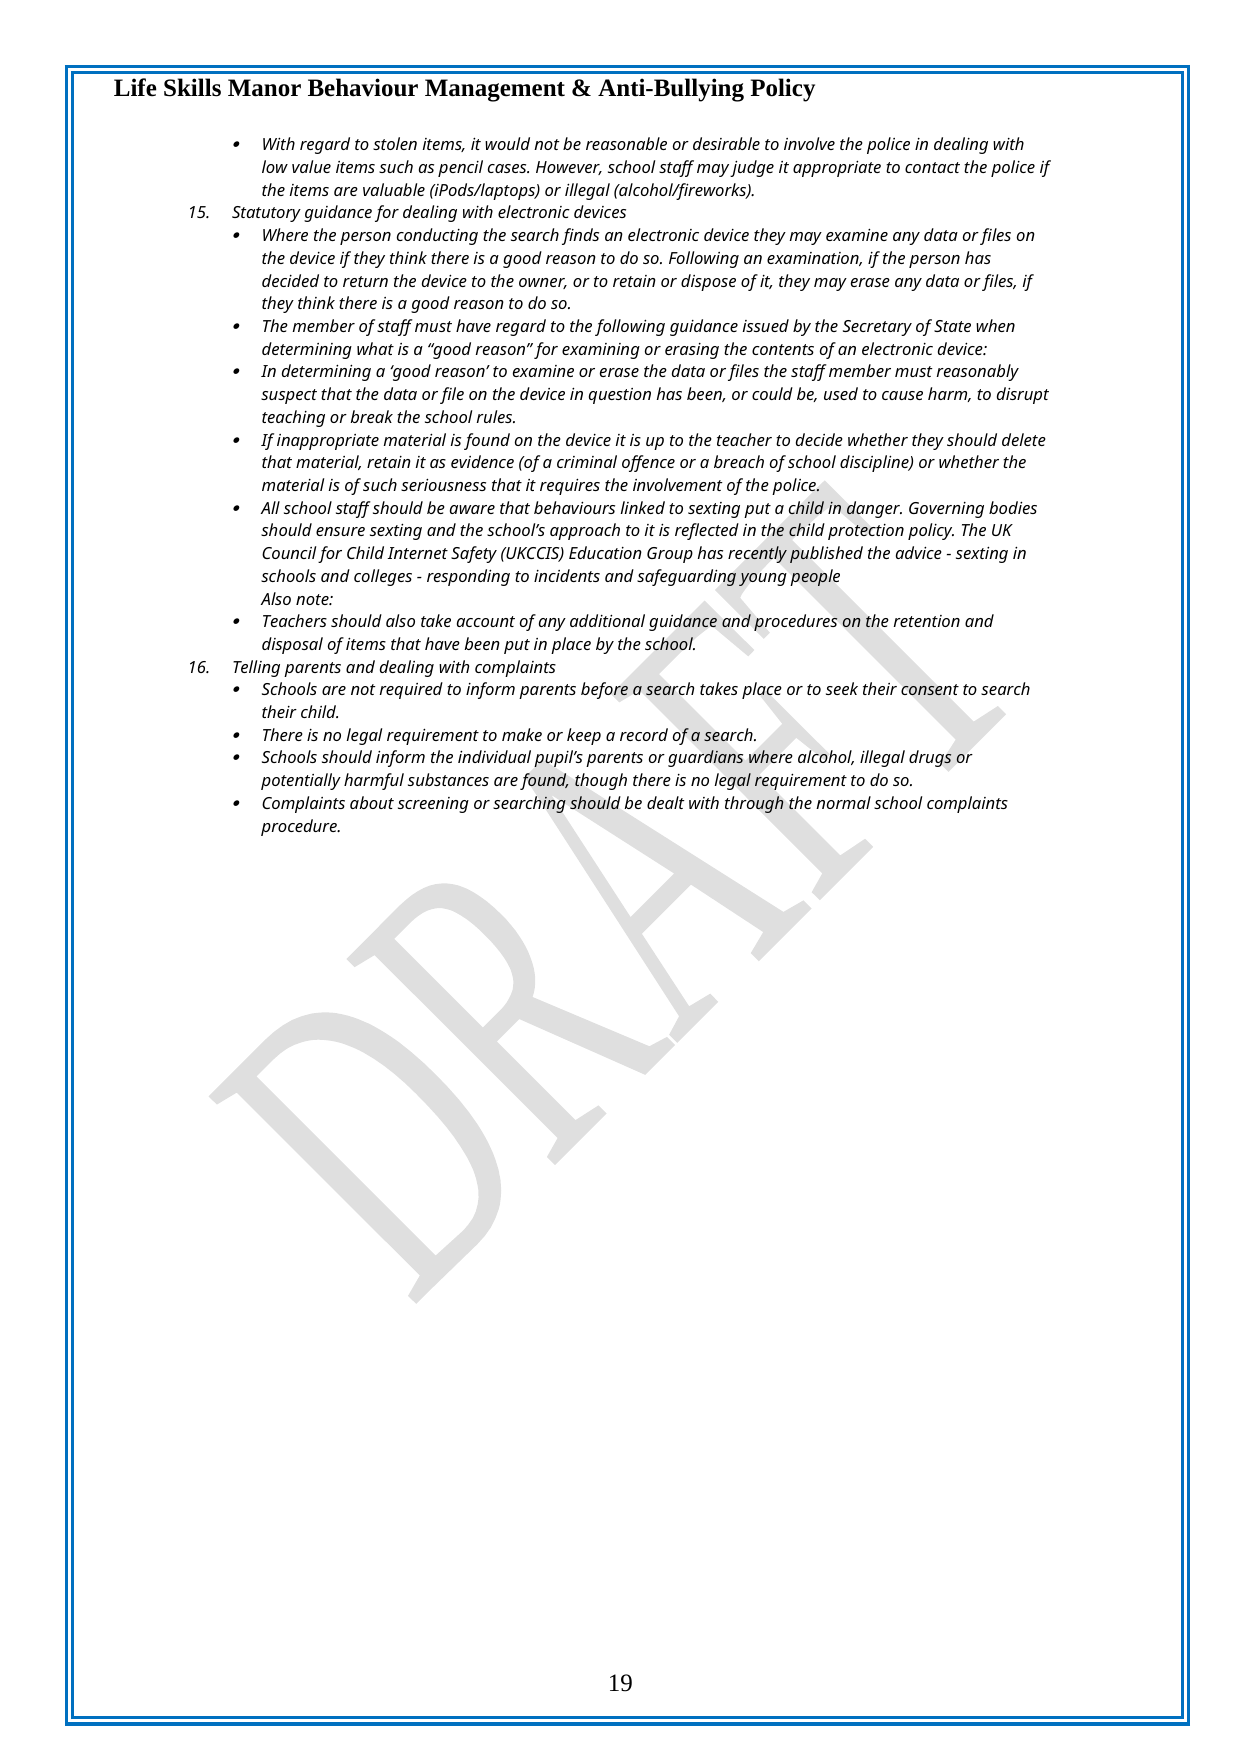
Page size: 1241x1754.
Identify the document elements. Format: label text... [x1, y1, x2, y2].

list Schools are not required to inform parents before a search takes place or to seek their consent to search their child. [232, 678, 1053, 723]
list Where the person conducting the search finds an electronic device they may examine any data or files on the device if they think there is a good reason to do so. Following an examination, if the person has decided to return the device to the owner, or to retain or dispose of it, they may erase any data or files, if they think there is a good reason to do so. [232, 224, 1053, 314]
list Telling parents and dealing with complaints [187, 655, 1053, 678]
list Teachers should also take account of any additional guidance and procedures on the retention and disposal of items that have been put in place by the school. [232, 610, 1053, 655]
list In determining a ‘good reason’ to examine or erase the data or files the staff member must reasonably suspect that the data or file on the device in question has been, or could be, used to cause harm, to disrupt teaching or break the school rules. [232, 360, 1053, 428]
list There is no legal requirement to make or keep a record of a search. [232, 723, 1053, 746]
list Complaints about screening or searching should be dealt with through the normal school complaints procedure. [232, 791, 1053, 837]
list All school staff should be aware that behaviours linked to sexting put a child in danger. Governing bodies should ensure sexting and the school’s approach to it is reflected in the child protection policy. The UK Council for Child Internet Safety (UKCCIS) Education Group has recently published the advice - sexting in schools and colleges - responding to incidents and safeguarding young people [232, 496, 1053, 587]
list Also note: [261, 587, 1053, 610]
list With regard to stolen items, it would not be reasonable or desirable to involve the police in dealing with low value items such as pencil cases. However, school staff may judge it appropriate to contact the police if the items are valuable (iPods/laptops) or illegal (alcohol/fireworks). [232, 133, 1053, 201]
list Statutory guidance for dealing with electronic devices [187, 201, 1053, 224]
list The member of staff must have regard to the following guidance issued by the Secretary of State when determining what is a “good reason” for examining or erasing the contents of an electronic device: [232, 314, 1053, 360]
list Schools should inform the individual pupil’s parents or guardians where alcohol, illegal drugs or potentially harmful substances are found, though there is no legal requirement to do so. [232, 746, 1053, 791]
list If inappropriate material is found on the device it is up to the teacher to decide whether they should delete that material, retain it as evidence (of a criminal offence or a breach of school discipline) or whether the material is of such seriousness that it requires the involvement of the police. [232, 428, 1053, 496]
